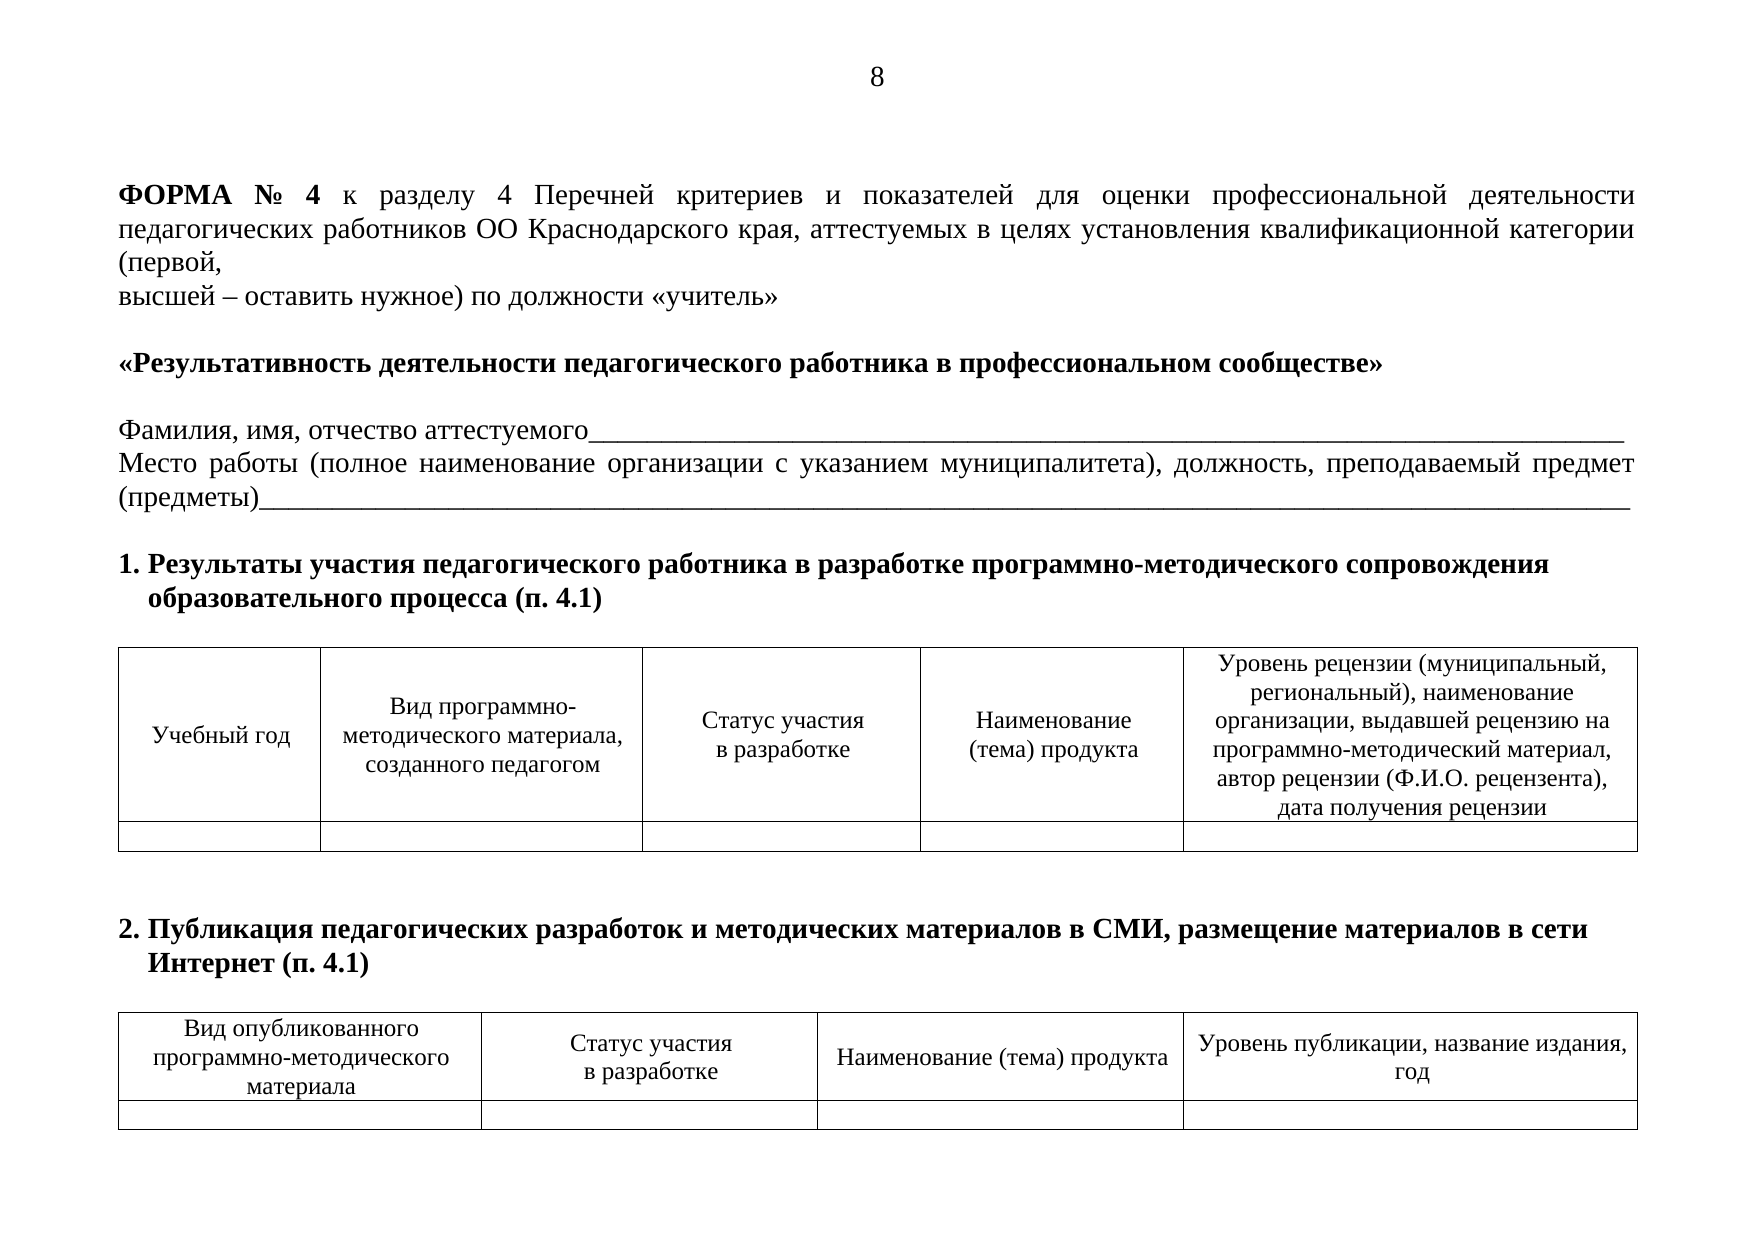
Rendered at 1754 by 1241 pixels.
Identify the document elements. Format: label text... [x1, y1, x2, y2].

table_header Наименование (тема) продукта [818, 1013, 1183, 1099]
table_header Учебный год [119, 648, 320, 821]
table_header Наименование (тема) продукта [921, 648, 1183, 821]
table_header Вид опубликованного программно-методического материала [119, 1013, 481, 1099]
table_header Вид программно-методического материала, созданного педагогом [321, 648, 642, 821]
table_header Статус участия в разработке [482, 1013, 817, 1099]
text Фамилия, имя, отчество аттестуемого_______________________________________________________________________ [118, 412, 1636, 446]
text ФОРМА № 4 к разделу 4 Перечней критериев и показателей для оценки профессиональной деятельности педагогических работников ОО Краснодарского края, аттестуемых в целях установления квалификационной категории (первой, высшей – оставить нужное) по должности «учитель» [118, 177, 1636, 311]
table_header Статус участия в разработке [643, 648, 920, 821]
table_header Уровень рецензии (муниципальный, региональный), наименование организации, выдавшей рецензию на программно-методический материал, автор рецензии (Ф.И.О. рецензента), дата получения рецензии [1184, 648, 1637, 821]
list Публикация педагогических разработок и методических материалов в СМИ, размещение материалов в сети Интернет (п. 4.1) [118, 912, 1636, 979]
table_header Уровень публикации, название издания, год [1184, 1013, 1637, 1099]
table_cell [321, 822, 642, 851]
table_cell [1184, 1101, 1637, 1129]
table_cell [818, 1101, 1183, 1129]
table_cell [921, 822, 1183, 851]
table_cell [119, 1101, 481, 1129]
table_cell [482, 1101, 817, 1129]
table_cell [119, 822, 320, 851]
table_cell [1184, 822, 1637, 851]
text «Результативность деятельности педагогического работника в профессиональном сообществе» [118, 345, 1636, 378]
table_cell [643, 822, 920, 851]
text Место работы (полное наименование организации с указанием муниципалитета), должность, преподаваемый предмет (предметы)______________________________________________________________________________________________ [118, 446, 1636, 513]
list Результаты участия педагогического работника в разработке программно-методического сопровождения образовательного процесса (п. 4.1) [118, 546, 1636, 613]
